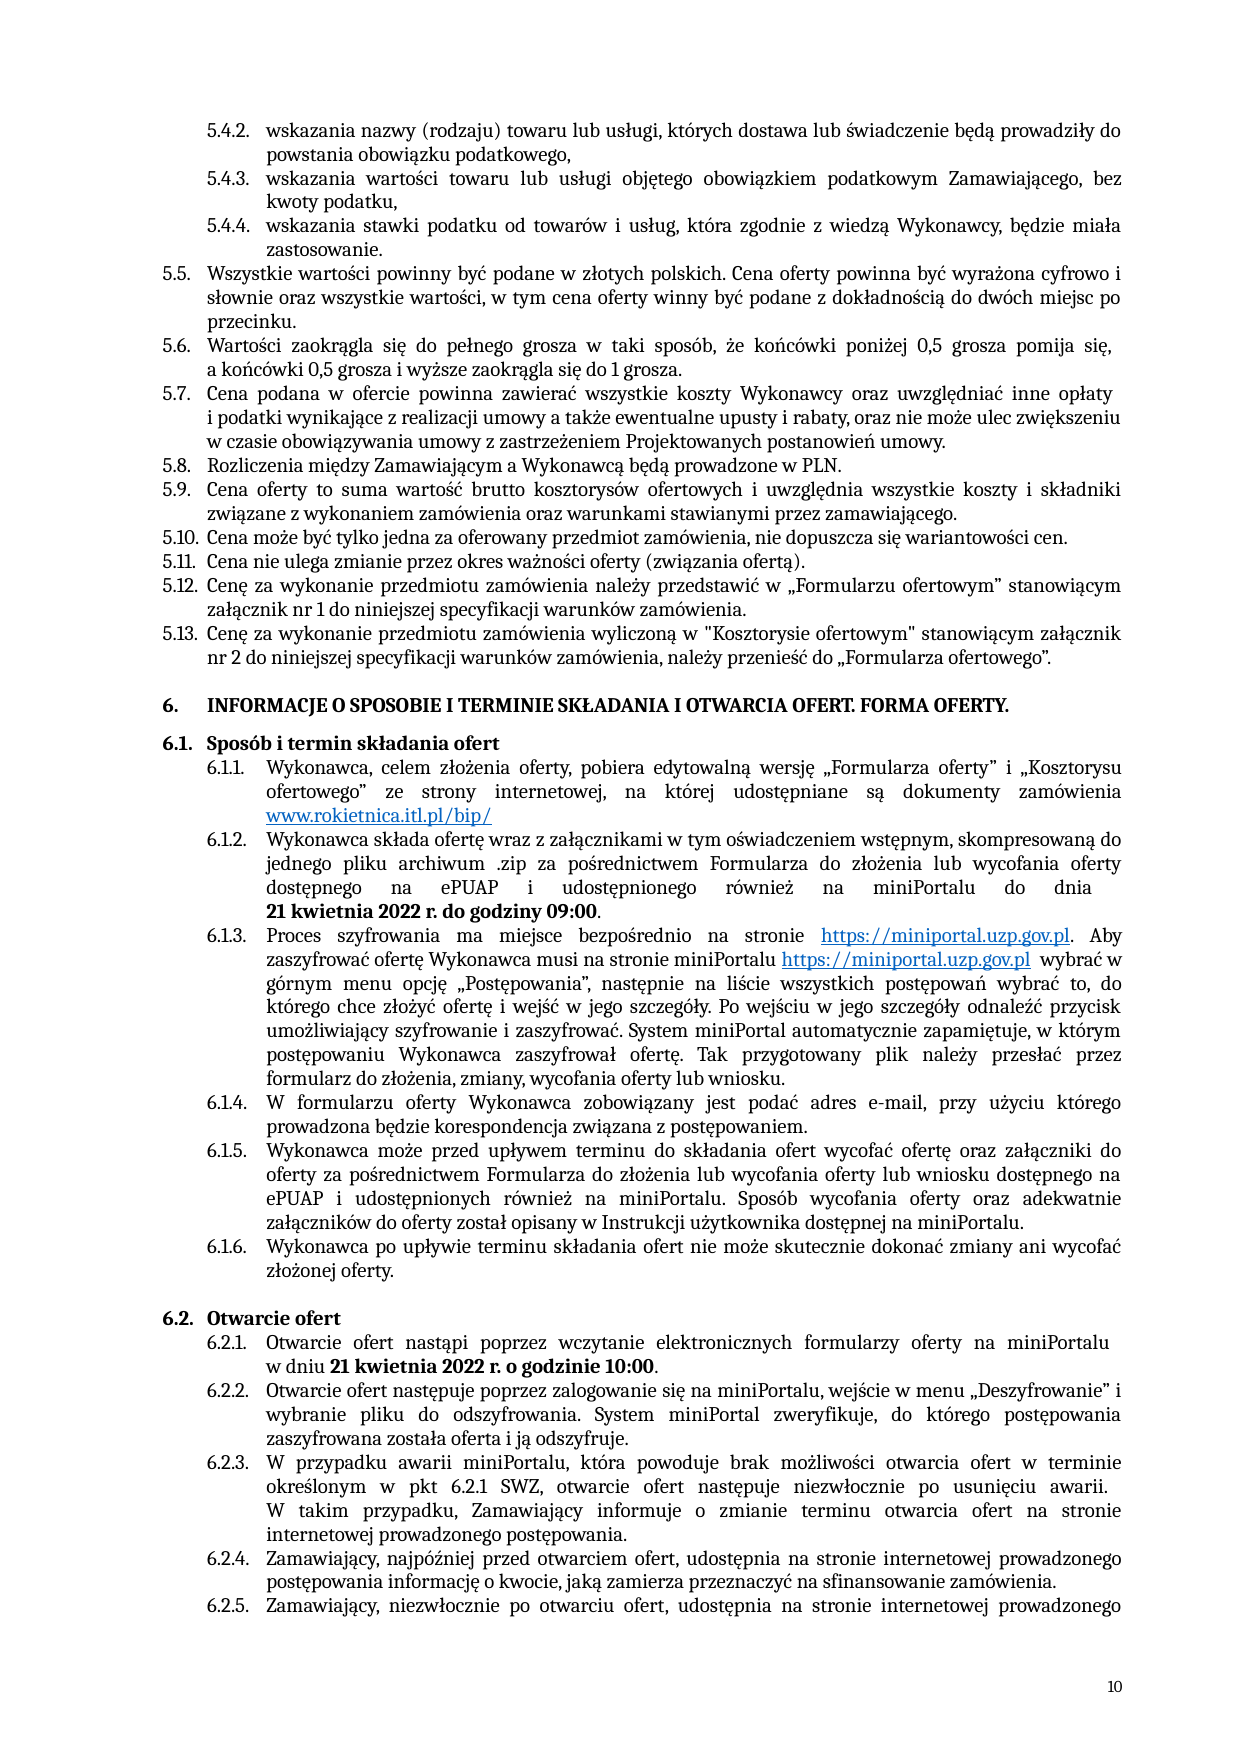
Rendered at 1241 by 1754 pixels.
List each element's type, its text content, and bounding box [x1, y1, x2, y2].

list Cena nie ulega zmianie przez okres ważności oferty (związania ofertą). [162, 549, 1122, 573]
list Otwarcie ofert nastąpi poprzez wczytanie elektronicznych formularzy oferty na miniPortalu w dniu 21 kwietnia 2022 r. o godzinie 10:00. [207, 1331, 1122, 1378]
list Cenę za wykonanie przedmiotu zamówienia należy przedstawić w „Formularzu ofertowym” stanowiącym załącznik nr 1 do niniejszej specyfikacji warunków zamówienia. [162, 573, 1122, 621]
list W formularzu oferty Wykonawca zobowiązany jest podać adres e-mail, przy użyciu którego prowadzona będzie korespondencja związana z postępowaniem. [207, 1091, 1122, 1139]
list Rozliczenia między Zamawiającym a Wykonawcą będą prowadzone w PLN. [162, 454, 1122, 478]
list Cena oferty to suma wartość brutto kosztorysów ofertowych i uwzględnia wszystkie koszty i składniki związane z wykonaniem zamówienia oraz warunkami stawianymi przez zamawiającego. [162, 478, 1122, 526]
list Otwarcie ofert [162, 1307, 1122, 1331]
list Sposób i termin składania ofert [162, 732, 1122, 756]
list Zamawiający, najpóźniej przed otwarciem ofert, udostępnia na stronie internetowej prowadzonego postępowania informację o kwocie, jaką zamierza przeznaczyć na sfinansowanie zamówienia. [207, 1546, 1122, 1594]
list Wykonawca po upływie terminu składania ofert nie może skutecznie dokonać zmiany ani wycofać złożonej oferty. [207, 1235, 1122, 1283]
list Wszystkie wartości powinny być podane w złotych polskich. Cena oferty powinna być wyrażona cyfrowo i słownie oraz wszystkie wartości, w tym cena oferty winny być podane z dokładnością do dwóch miejsc po przecinku. [162, 262, 1122, 334]
list W przypadku awarii miniPortalu, która powoduje brak możliwości otwarcia ofert w terminie określonym w pkt 6.2.1 SWZ, otwarcie ofert następuje niezwłocznie po usunięciu awarii. W takim przypadku, Zamawiający informuje o zmianie terminu otwarcia ofert na stronie internetowej prowadzonego postępowania. [207, 1450, 1122, 1546]
list Wykonawca, celem złożenia oferty, pobiera edytowalną wersję „Formularza oferty” i „Kosztorysu ofertowego” ze strony internetowej, na której udostępniane są dokumenty zamówienia www.rokietnica.itl.pl/bip/ [207, 756, 1122, 827]
list wskazania nazwy (rodzaju) towaru lub usługi, których dostawa lub świadczenie będą prowadziły do powstania obowiązku podatkowego, [207, 118, 1122, 166]
list Wykonawca może przed upływem terminu do składania ofert wycofać ofertę oraz załączniki do oferty za pośrednictwem Formularza do złożenia lub wycofania oferty lub wniosku dostępnego na ePUAP i udostępnionych również na miniPortalu. Sposób wycofania oferty oraz adekwatnie załączników do oferty został opisany w Instrukcji użytkownika dostępnej na miniPortalu. [207, 1139, 1122, 1235]
list wskazania stawki podatku od towarów i usług, która zgodnie z wiedzą Wykonawcy, będzie miała zastosowanie. [207, 214, 1122, 262]
list Otwarcie ofert następuje poprzez zalogowanie się na miniPortalu, wejście w menu „Deszyfrowanie” i wybranie pliku do odszyfrowania. System miniPortal zweryfikuje, do którego postępowania zaszyfrowana została oferta i ją odszyfruje. [207, 1378, 1122, 1450]
list Wykonawca składa ofertę wraz z załącznikami w tym oświadczeniem wstępnym, skompresowaną do jednego pliku archiwum .zip za pośrednictwem Formularza do złożenia lub wycofania oferty dostępnego na ePUAP i udostępnionego również na miniPortalu do dnia 21 kwietnia 2022 r. do godziny 09:00. [207, 827, 1122, 923]
list Cena może być tylko jedna za oferowany przedmiot zamówienia, nie dopuszcza się wariantowości cen. [162, 526, 1122, 549]
list INFORMACJE O SPOSOBIE I TERMINIE SKŁADANIA I OTWARCIA OFERT. FORMA OFERTY. [162, 693, 1122, 717]
list Proces szyfrowania ma miejsce bezpośrednio na stronie https://miniportal.uzp.gov.pl. Aby zaszyfrować ofertę Wykonawca musi na stronie miniPortalu https://miniportal.uzp.gov.pl wybrać w górnym menu opcję „Postępowania”, następnie na liście wszystkich postępowań wybrać to, do którego chce złożyć ofertę i wejść w jego szczegóły. Po wejściu w jego szczegóły odnaleźć przycisk umożliwiający szyfrowanie i zaszyfrować. System miniPortal automatycznie zapamiętuje, w którym postępowaniu Wykonawca zaszyfrował ofertę. Tak przygotowany plik należy przesłać przez formularz do złożenia, zmiany, wycofania oferty lub wniosku. [207, 923, 1122, 1091]
list Cena podana w ofercie powinna zawierać wszystkie koszty Wykonawcy oraz uwzględniać inne opłaty i podatki wynikające z realizacji umowy a także ewentualne upusty i rabaty, oraz nie może ulec zwiększeniu w czasie obowiązywania umowy z zastrzeżeniem Projektowanych postanowień umowy. [162, 382, 1122, 454]
list Wartości zaokrągla się do pełnego grosza w taki sposób, że końcówki poniżej 0,5 grosza pomija się, a końcówki 0,5 grosza i wyższe zaokrągla się do 1 grosza. [162, 334, 1122, 382]
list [207, 1594, 1122, 1618]
list Cenę za wykonanie przedmiotu zamówienia wyliczoną w "Kosztorysie ofertowym" stanowiącym załącznik nr 2 do niniejszej specyfikacji warunków zamówienia, należy przenieść do „Formularza ofertowego”. [162, 621, 1122, 669]
list wskazania wartości towaru lub usługi objętego obowiązkiem podatkowym Zamawiającego, bez kwoty podatku, [207, 166, 1122, 214]
